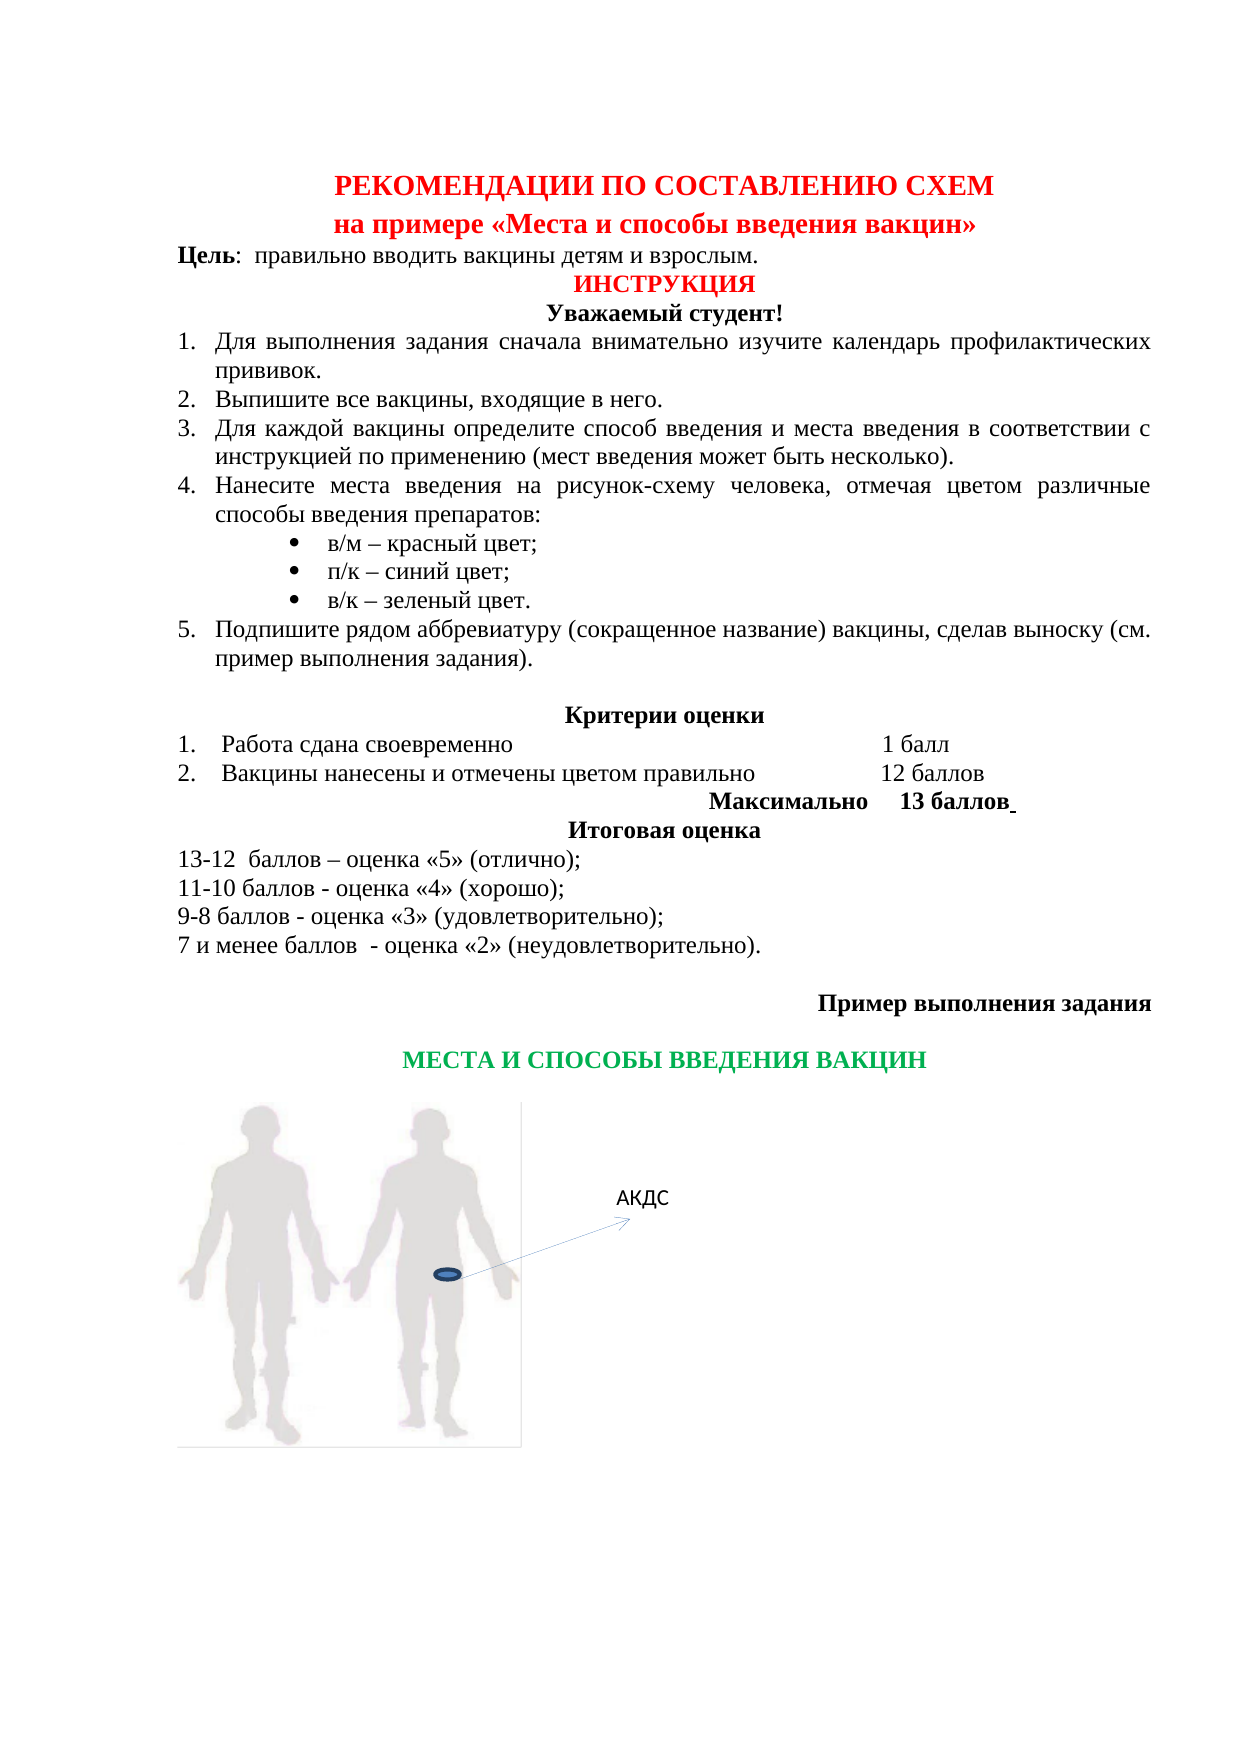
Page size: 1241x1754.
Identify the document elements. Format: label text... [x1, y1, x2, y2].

list в/к – зеленый цвет. [290, 585, 1152, 614]
text Максимально 13 баллов [177, 786, 1152, 815]
text Пример выполнения задания [177, 988, 1152, 1016]
text Итоговая оценка [177, 815, 1152, 844]
list Для каждой вакцины определите способ введения и места введения в соответствии с инструкцией по применению (мест введения может быть несколько). [177, 413, 1152, 470]
list Вакцины нанесены и отмечены цветом правильно 12 баллов [177, 758, 1152, 786]
subtitle РЕКОМЕНДАЦИИ ПО СОСТАВЛЕНИЮ СХЕМ [177, 168, 1152, 202]
text 9-8 баллов - оценка «3» (удовлетворительно); [177, 901, 1152, 930]
text Критерии оценки [177, 700, 1152, 729]
text ИНСТРУКЦИЯ [177, 269, 1152, 298]
text Цель: правильно вводить вакцины детям и взрослым. [177, 240, 1152, 269]
list Выпишите все вакцины, входящие в него. [177, 384, 1152, 413]
list Нанесите места введения на рисунок-схему человека, отмечая цветом различные способы введения препаратов: [177, 470, 1152, 528]
list п/к – синий цвет; [290, 556, 1152, 585]
list в/м – красный цвет; [290, 528, 1152, 556]
picture [177, 1102, 523, 1449]
text 11-10 баллов - оценка «4» (хорошо); [177, 873, 1152, 901]
list Работа сдана своевременно 1 балл [177, 729, 1152, 758]
list Подпишите рядом аббревиатуру (сокращенное название) вакцины, сделав выноску (см. пример выполнения задания). [177, 614, 1152, 671]
text Уважаемый студент! [177, 298, 1152, 326]
text МЕСТА И СПОСОБЫ ВВЕДЕНИЯ ВАКЦИН [177, 1045, 1152, 1074]
text 13-12 баллов – оценка «5» (отлично); [177, 844, 1152, 873]
text на примере «Места и способы введения вакцин» [158, 207, 1152, 240]
text 7 и менее баллов - оценка «2» (неудовлетворительно). [177, 930, 1152, 959]
list Для выполнения задания сначала внимательно изучите календарь профилактических прививок. [177, 326, 1152, 384]
